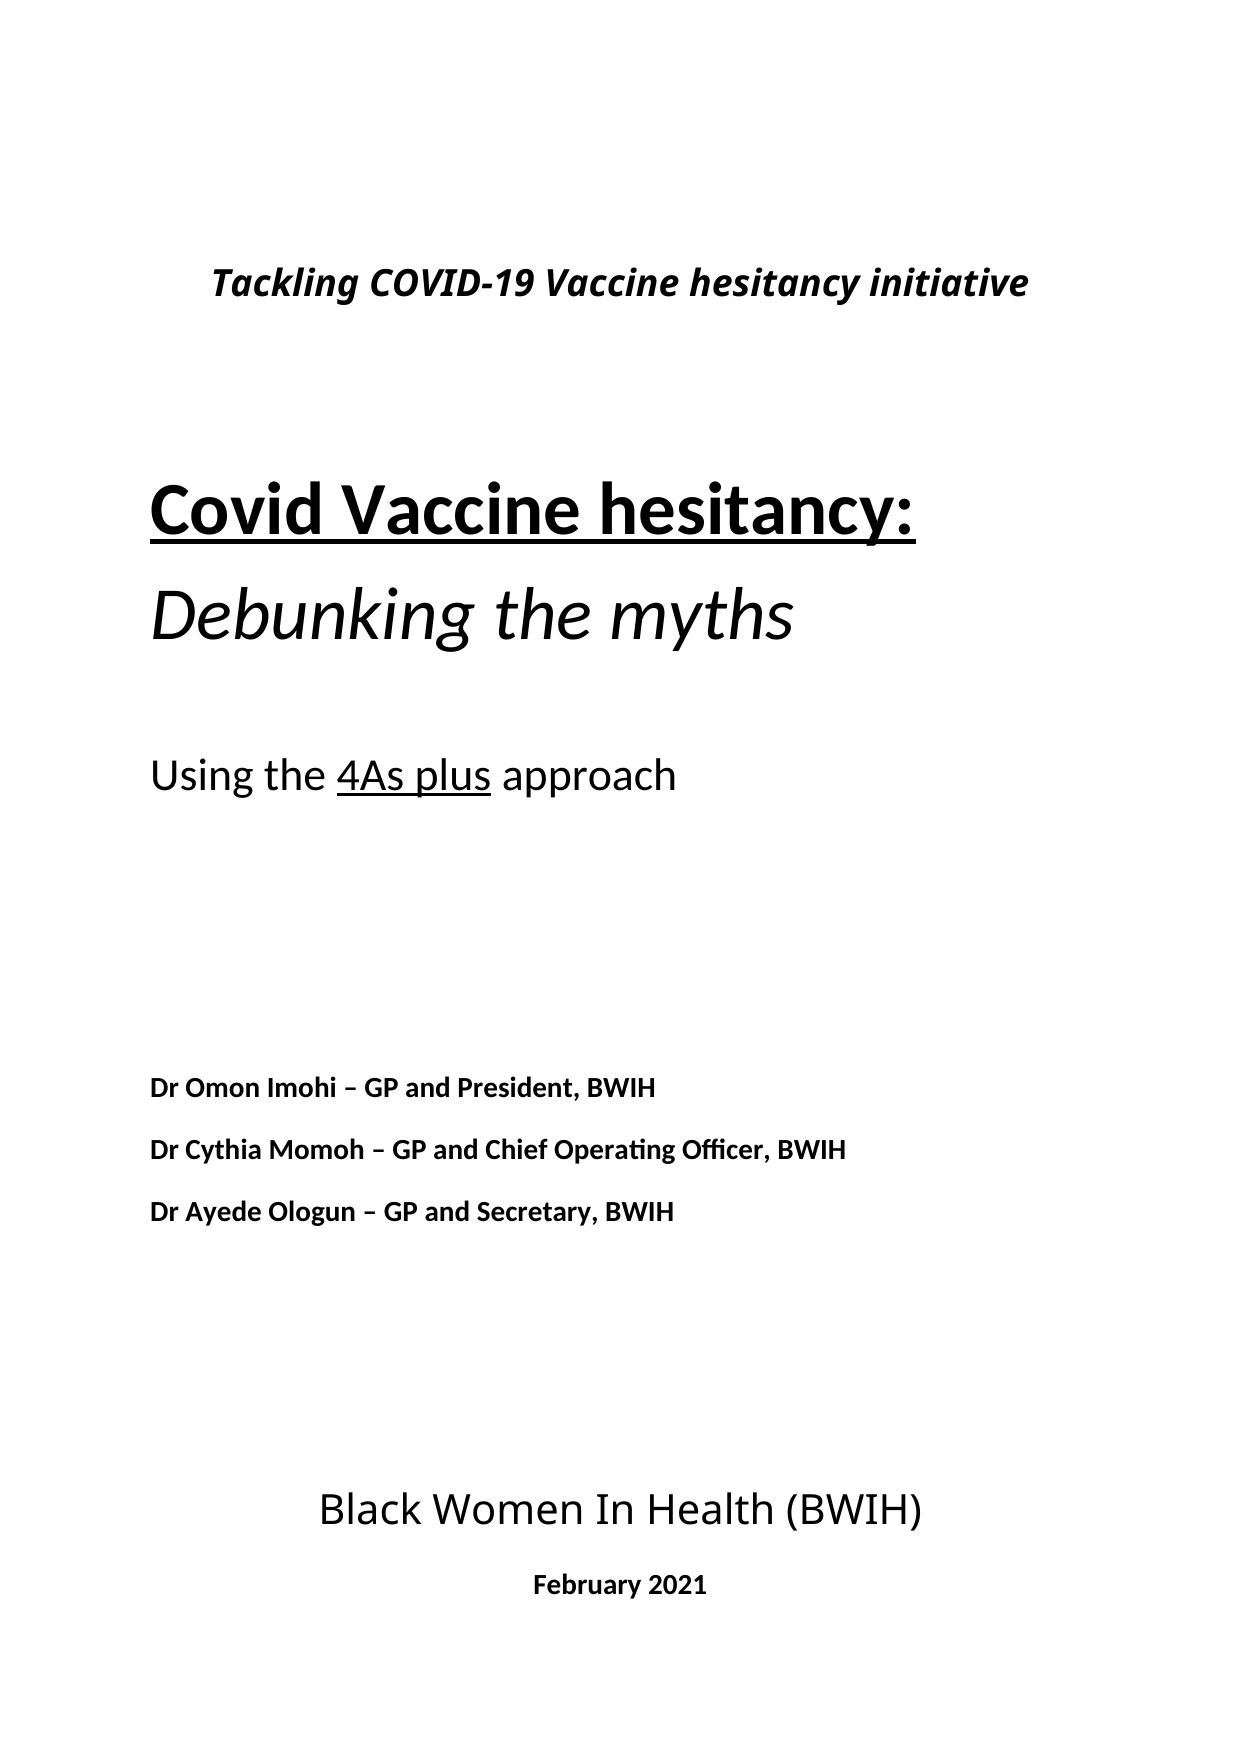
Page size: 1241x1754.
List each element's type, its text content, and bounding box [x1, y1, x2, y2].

text Using the 4As plus approach [150, 746, 1090, 802]
text Dr Omon Imohi – GP and President, BWIH [150, 1069, 1090, 1105]
text February 2021 [150, 1566, 1090, 1601]
text Tackling COVID-19 Vaccine hesitancy initiative [150, 256, 1090, 307]
text Dr Cythia Momoh – GP and Chief Operating Officer, BWIH [150, 1131, 1090, 1167]
text Black Women In Health (BWIH) [150, 1480, 1090, 1536]
text Dr Ayede Ologun – GP and Secretary, BWIH [150, 1193, 1090, 1228]
text Covid Vaccine hesitancy: Debunking the myths [150, 462, 1090, 658]
